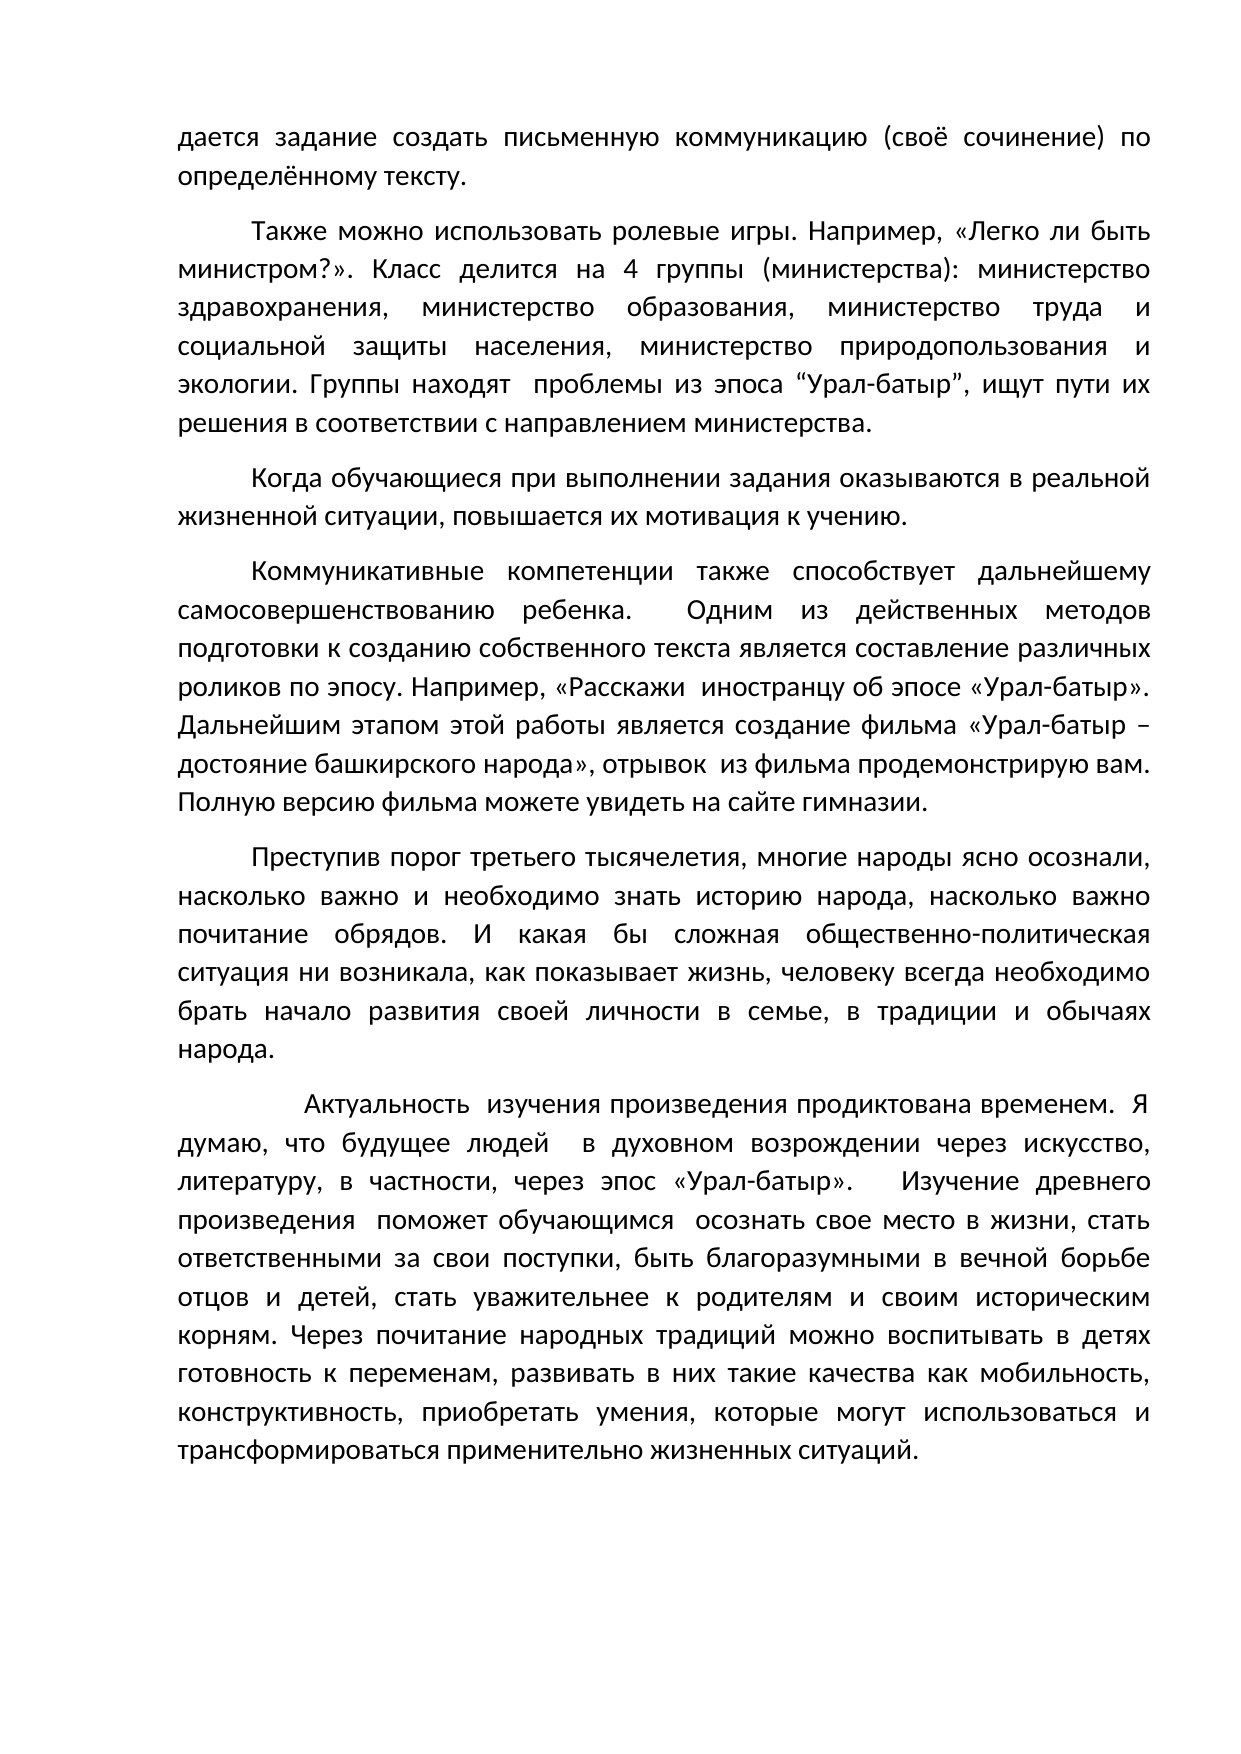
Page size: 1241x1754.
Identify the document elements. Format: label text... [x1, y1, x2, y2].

text Коммуникативные компетенции также способствует дальнейшему самосовершенствованию ребенка. Одним из действенных методов подготовки к созданию собственного текста является составление различных роликов по эпосу. Например, «Расскажи иностранцу об эпосе «Урал-батыр». Дальнейшим этапом этой работы является создание фильма «Урал-батыр – достояние башкирского народа», отрывок из фильма продемонстрирую вам. Полную версию фильма можете увидеть на сайте гимназии. [177, 552, 1152, 819]
text Когда обучающиеся при выполнении задания оказываются в реальной жизненной ситуации, повышается их мотивация к учению. [177, 459, 1152, 533]
text Актуальность изучения произведения продиктована временем. Я думаю, что будущее людей в духовном возрождении через искусство, литературу, в частности, через эпос «Урал-батыр». Изучение древнего произведения поможет обучающимся осознать свое место в жизни, стать ответственными за свои поступки, быть благоразумными в вечной борьбе отцов и детей, стать уважительнее к родителям и своим историческим корням. Через почитание народных традиций можно воспитывать в детях готовность к переменам, развивать в них такие качества как мобильность, конструктивность, приобретать умения, которые могут использоваться и трансформироваться применительно жизненных ситуаций. [177, 1086, 1152, 1467]
text Также можно использовать ролевые игры. Например, «Легко ли быть министром?». Класс делится на 4 группы (министерства): министерство здравохранения, министерство образования, министерство труда и социальной защиты населения, министерство природопользования и экологии. Группы находят проблемы из эпоса “Урал-батыр”, ищут пути их решения в соответствии с направлением министерства. [177, 212, 1152, 439]
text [177, 118, 1152, 192]
text Преступив порог третьего тысячелетия, многие народы ясно осознали, насколько важно и необходимо знать историю народа, насколько важно почитание обрядов. И какая бы сложная общественно-политическая ситуация ни возникала, как показывает жизнь, человеку всегда необходимо брать начало развития своей личности в семье, в традиции и обычаях народа. [177, 838, 1152, 1066]
